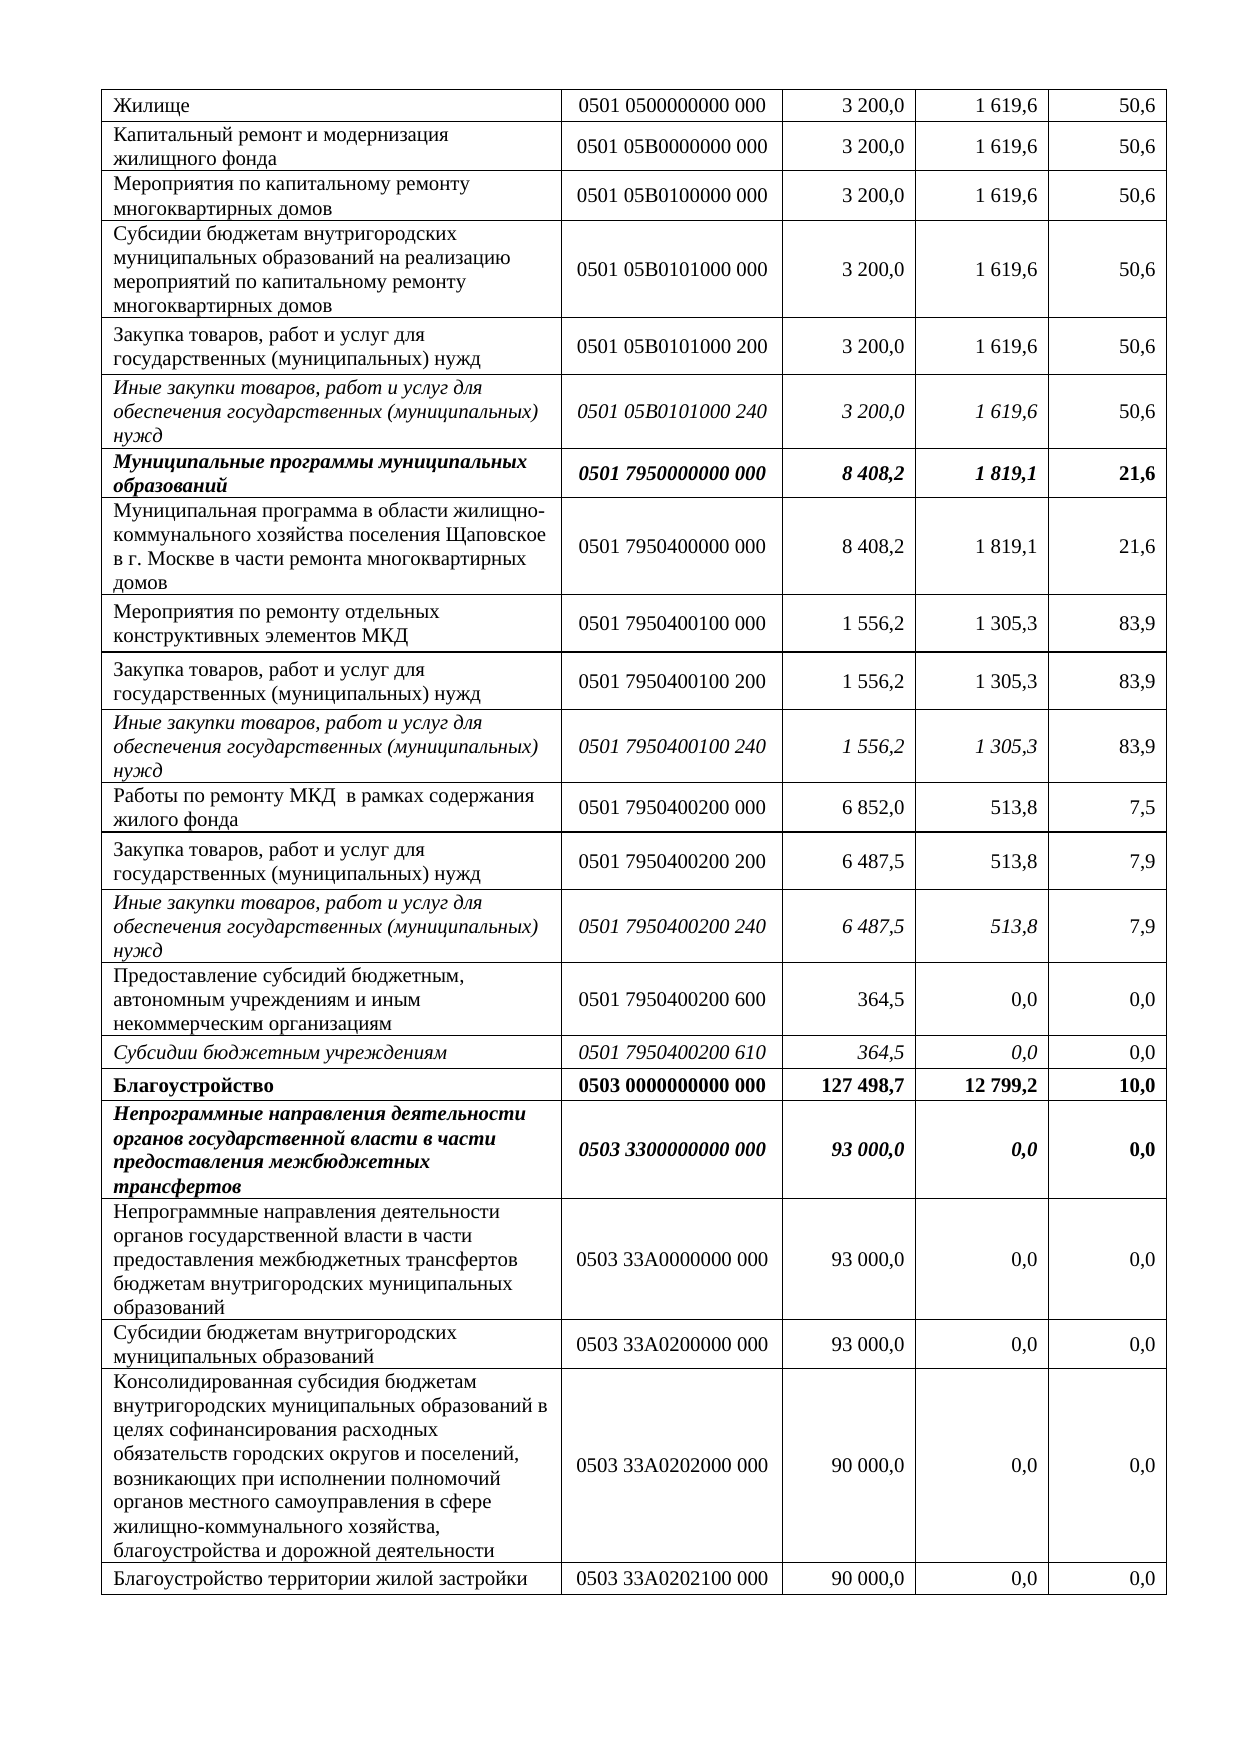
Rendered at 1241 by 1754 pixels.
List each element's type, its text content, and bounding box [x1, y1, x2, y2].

table_cell 50,6 [1049, 122, 1166, 170]
table_cell 10,0 [1049, 1069, 1166, 1100]
table_cell 50,6 [1049, 221, 1166, 317]
table_cell 8 408,2 [783, 449, 915, 497]
table_cell 93 000,0 [783, 1199, 915, 1319]
table_cell 7,9 [1049, 890, 1166, 962]
table_cell 0503 3300000000 000 [562, 1101, 782, 1198]
table_cell Мероприятия по капитальному ремонту многоквартирных домов [102, 171, 561, 219]
table_cell 0,0 [916, 1320, 1048, 1368]
table_cell 1 305,3 [916, 653, 1048, 709]
table_cell 1 619,6 [916, 375, 1048, 447]
table_cell 513,8 [916, 890, 1048, 962]
table_cell 0501 0500000000 000 [562, 90, 782, 121]
table_cell 0,0 [1049, 1369, 1166, 1562]
table_cell Закупка товаров, работ и услуг для государственных (муниципальных) нужд [102, 653, 561, 709]
table_cell 513,8 [916, 783, 1048, 831]
table_cell 0503 33А0202000 000 [562, 1369, 782, 1562]
table_cell Непрограммные направления деятельности органов государственной власти в части предоставления межбюджетных трансфертов бюджетам внутригородских муниципальных образований [102, 1199, 561, 1319]
table_cell Субсидии бюджетным учреждениям [102, 1036, 561, 1068]
table_cell 0501 7950400100 240 [562, 710, 782, 782]
table_cell Мероприятия по ремонту отдельных конструктивных элементов МКД [102, 595, 561, 651]
table_cell 0501 7950400100 200 [562, 653, 782, 709]
table_cell 50,6 [1049, 90, 1166, 121]
table_cell Закупка товаров, работ и услуг для государственных (муниципальных) нужд [102, 833, 561, 889]
table_cell 0,0 [1049, 1199, 1166, 1319]
table_cell 0503 33А0200000 000 [562, 1320, 782, 1368]
table_cell Капитальный ремонт и модернизация жилищного фонда [102, 122, 561, 170]
table_cell 0501 05В0000000 000 [562, 122, 782, 170]
table_cell 50,6 [1049, 318, 1166, 374]
table_cell 0,0 [1049, 1320, 1166, 1368]
table_cell 1 556,2 [783, 653, 915, 709]
table_cell 0,0 [916, 1199, 1048, 1319]
table_cell Иные закупки товаров, работ и услуг для обеспечения государственных (муниципальных) нужд [102, 890, 561, 962]
table_cell 3 200,0 [783, 318, 915, 374]
table_cell Консолидированная субсидия бюджетам внутригородских муниципальных образований в целях софинансирования расходных обязательств городских округов и поселений, возникающих при исполнении полномочий органов местного самоуправления в сфере жилищно-коммунального хозяйства, благоустройства и дорожной деятельности [102, 1369, 561, 1562]
table_cell 0501 7950400200 610 [562, 1036, 782, 1068]
table_cell 0501 05В0100000 000 [562, 171, 782, 219]
table_cell 0,0 [1049, 963, 1166, 1035]
table_cell 1 305,3 [916, 710, 1048, 782]
table_cell Муниципальные программы муниципальных образований [102, 449, 561, 497]
table_cell 0,0 [1049, 1036, 1166, 1068]
table_cell 90 000,0 [783, 1563, 915, 1594]
table_cell 50,6 [1049, 375, 1166, 447]
table_cell 83,9 [1049, 595, 1166, 651]
table_cell Непрограммные направления деятельности органов государственной власти в части предоставления межбюджетных трансфертов [102, 1101, 561, 1198]
table_cell 0,0 [916, 1369, 1048, 1562]
table_cell 6 852,0 [783, 783, 915, 831]
table_cell Субсидии бюджетам внутригородских муниципальных образований на реализацию мероприятий по капитальному ремонту многоквартирных домов [102, 221, 561, 317]
table_cell 1 556,2 [783, 710, 915, 782]
table_cell 8 408,2 [783, 498, 915, 594]
table_cell 0503 33А0202100 000 [562, 1563, 782, 1594]
table_cell 90 000,0 [783, 1369, 915, 1562]
table_cell 7,5 [1049, 783, 1166, 831]
table_cell 0,0 [916, 1563, 1048, 1594]
table_cell 364,5 [783, 1036, 915, 1068]
table_cell 1 619,6 [916, 318, 1048, 374]
table_cell 0501 7950400200 600 [562, 963, 782, 1035]
table_cell 21,6 [1049, 498, 1166, 594]
table_cell 93 000,0 [783, 1101, 915, 1198]
table_cell Предоставление субсидий бюджетным, автономным учреждениям и иным некоммерческим организациям [102, 963, 561, 1035]
table_cell 0503 33А0000000 000 [562, 1199, 782, 1319]
table_cell 0501 7950000000 000 [562, 449, 782, 497]
table_cell 0,0 [916, 963, 1048, 1035]
table_cell 83,9 [1049, 710, 1166, 782]
table_cell 0501 7950400200 000 [562, 783, 782, 831]
table_cell 1 819,1 [916, 498, 1048, 594]
table_cell 1 819,1 [916, 449, 1048, 497]
table_cell 3 200,0 [783, 171, 915, 219]
table_cell 364,5 [783, 963, 915, 1035]
table_cell 1 619,6 [916, 90, 1048, 121]
table_cell 93 000,0 [783, 1320, 915, 1368]
table_cell 3 200,0 [783, 375, 915, 447]
table_cell 1 619,6 [916, 122, 1048, 170]
table_cell 0501 7950400200 200 [562, 833, 782, 889]
table_cell 1 305,3 [916, 595, 1048, 651]
table_cell Благоустройство [102, 1069, 561, 1100]
table_cell 21,6 [1049, 449, 1166, 497]
table_cell Иные закупки товаров, работ и услуг для обеспечения государственных (муниципальных) нужд [102, 375, 561, 447]
table_cell 0,0 [1049, 1563, 1166, 1594]
table_cell 1 556,2 [783, 595, 915, 651]
table_cell 0501 7950400000 000 [562, 498, 782, 594]
table_cell 513,8 [916, 833, 1048, 889]
table_cell 0,0 [916, 1036, 1048, 1068]
table_cell 1 619,6 [916, 221, 1048, 317]
table_cell Муниципальная программа в области жилищно-коммунального хозяйства поселения Щаповское в г. Москве в части ремонта многоквартирных домов [102, 498, 561, 594]
table_cell Работы по ремонту МКД в рамках содержания жилого фонда [102, 783, 561, 831]
table_cell 83,9 [1049, 653, 1166, 709]
table_cell 0501 05В0101000 240 [562, 375, 782, 447]
table_cell 1 619,6 [916, 171, 1048, 219]
table_cell 50,6 [1049, 171, 1166, 219]
table_cell Благоустройство территории жилой застройки [102, 1563, 561, 1594]
table_cell 0503 0000000000 000 [562, 1069, 782, 1100]
table_cell 3 200,0 [783, 122, 915, 170]
table_cell 12 799,2 [916, 1069, 1048, 1100]
table_cell 0501 7950400200 240 [562, 890, 782, 962]
table_cell 7,9 [1049, 833, 1166, 889]
table_cell 0,0 [916, 1101, 1048, 1198]
table_cell 0501 05В0101000 000 [562, 221, 782, 317]
table_cell Субсидии бюджетам внутригородских муниципальных образований [102, 1320, 561, 1368]
table_cell 127 498,7 [783, 1069, 915, 1100]
table_cell Иные закупки товаров, работ и услуг для обеспечения государственных (муниципальных) нужд [102, 710, 561, 782]
table_cell Жилище [102, 90, 561, 121]
table_cell 3 200,0 [783, 221, 915, 317]
table_cell 0501 05В0101000 200 [562, 318, 782, 374]
table_cell 6 487,5 [783, 890, 915, 962]
table_cell 3 200,0 [783, 90, 915, 121]
table_cell Закупка товаров, работ и услуг для государственных (муниципальных) нужд [102, 318, 561, 374]
table_cell 0,0 [1049, 1101, 1166, 1198]
table_cell 6 487,5 [783, 833, 915, 889]
table_cell 0501 7950400100 000 [562, 595, 782, 651]
